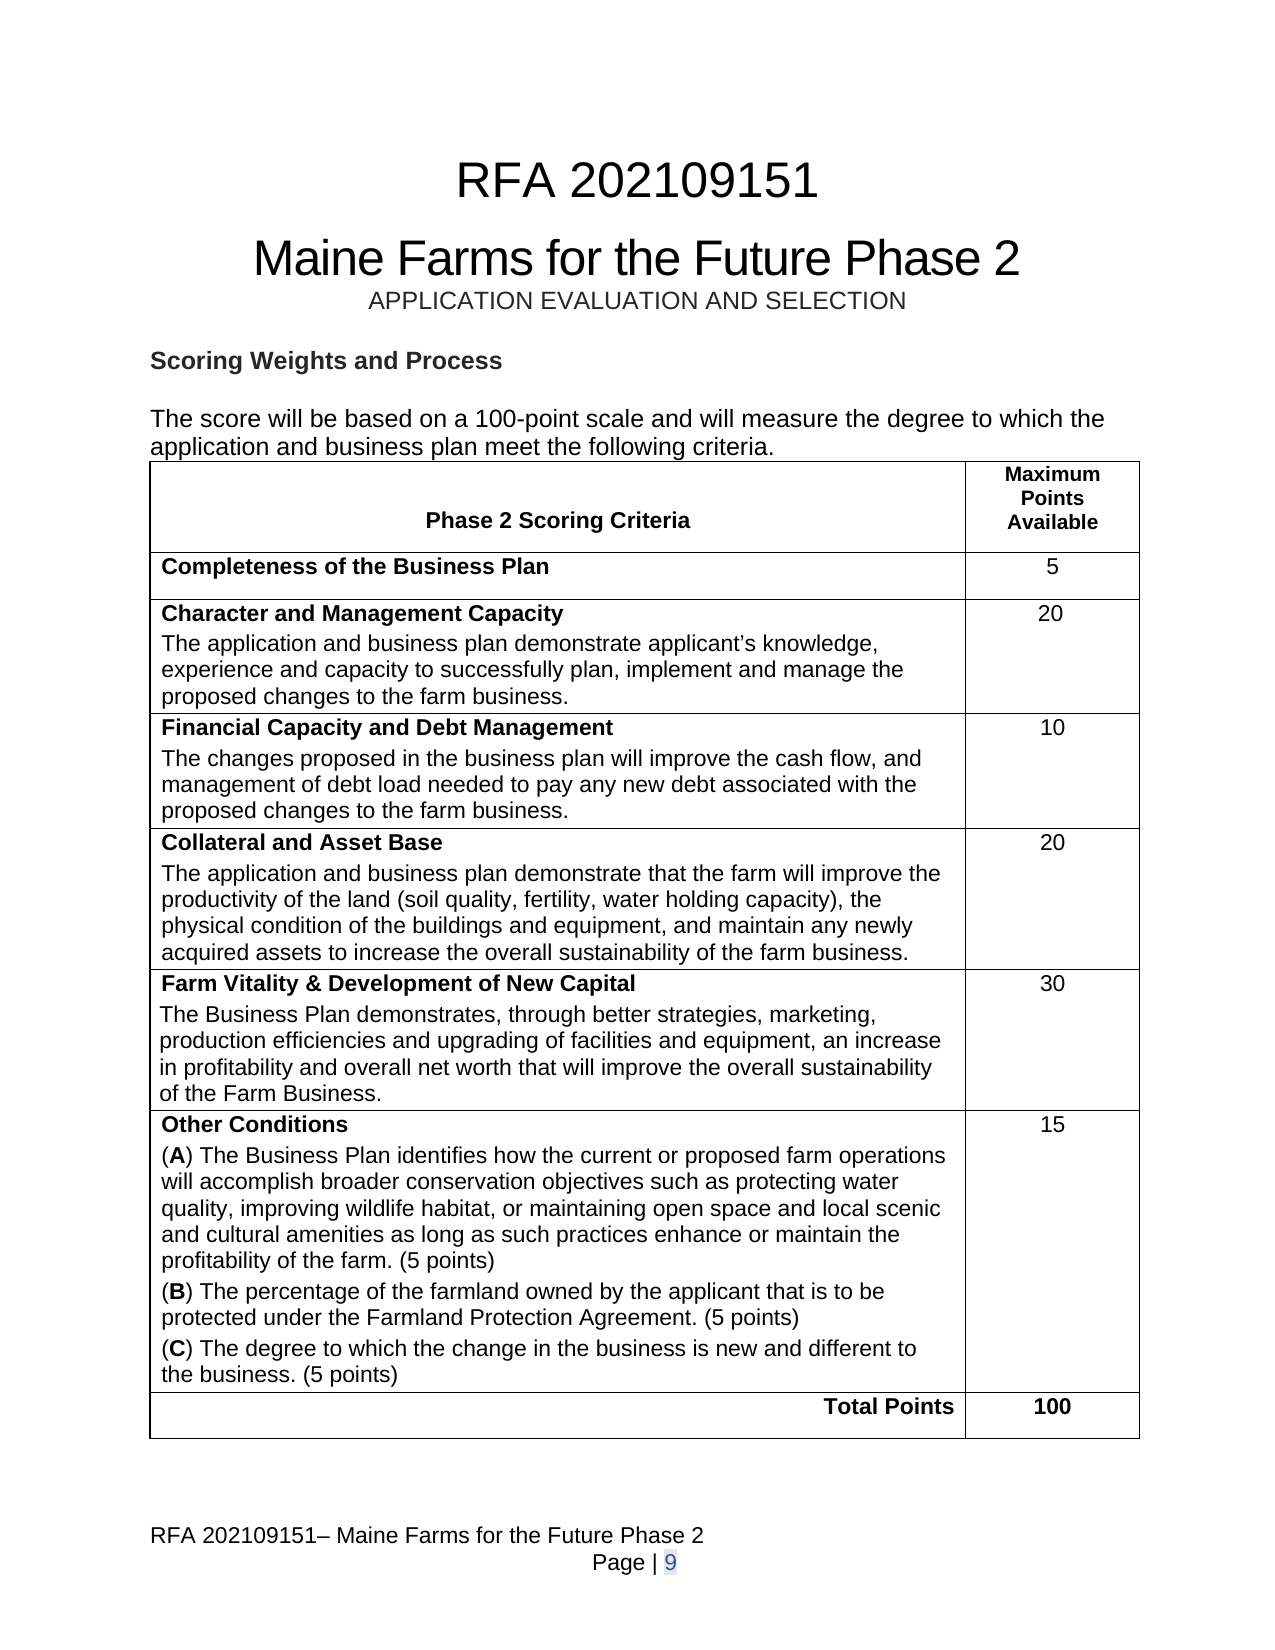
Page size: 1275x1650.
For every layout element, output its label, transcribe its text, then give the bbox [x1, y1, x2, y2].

table_cell 30 [966, 970, 1139, 1110]
table_cell 20 [966, 600, 1139, 713]
title Maine Farms for the Future Phase 2 [150, 229, 1125, 286]
table_header Phase 2 Scoring Criteria [151, 462, 965, 552]
text RFA 202109151 [150, 150, 1125, 207]
table_cell Financial Capacity and Debt Management The changes proposed in the business plan will improve the cash flow, and management of debt load needed to pay any new debt associated with the proposed changes to the farm business. [151, 714, 965, 828]
table_cell Completeness of the Business Plan [151, 553, 965, 598]
table_cell 20 [966, 829, 1139, 969]
subtitle Scoring Weights and Process [150, 346, 1125, 375]
table_cell Collateral and Asset Base The application and business plan demonstrate that the farm will improve the productivity of the land (soil quality, fertility, water holding capacity), the physical condition of the buildings and equipment, and maintain any newly acquired assets to increase the overall sustainability of the farm business. [151, 829, 965, 969]
table_cell Other Conditions (A) The Business Plan identifies how the current or proposed farm operations will accomplish broader conservation objectives such as protecting water quality, improving wildlife habitat, or maintaining open space and local scenic and cultural amenities as long as such practices enhance or maintain the profitability of the farm. (5 points) (B) The percentage of the farmland owned by the applicant that is to be protected under the Farmland Protection Agreement. (5 points) (C) The degree to which the change in the business is new and different to the business. (5 points) [151, 1111, 965, 1392]
table_cell 15 [966, 1111, 1139, 1392]
table_cell Character and Management Capacity The application and business plan demonstrate applicant’s knowledge, experience and capacity to successfully plan, implement and manage the proposed changes to the farm business. [151, 600, 965, 713]
table_cell 10 [966, 714, 1139, 828]
table_cell 5 [966, 553, 1139, 598]
table_cell 100 [966, 1393, 1139, 1438]
table_cell Total Points [151, 1393, 965, 1438]
text The score will be based on a 100-point scale and will measure the degree to which the application and business plan meet the following criteria. [150, 403, 1125, 461]
table_cell Farm Vitality & Development of New Capital The Business Plan demonstrates, through better strategies, marketing, production efficiencies and upgrading of facilities and equipment, an increase in profitability and overall net worth that will improve the overall sustainability of the Farm Business. [151, 970, 965, 1110]
subtitle APPLICATION EVALUATION AND SELECTION [150, 286, 1125, 315]
table_header Maximum Points Available [966, 462, 1139, 552]
